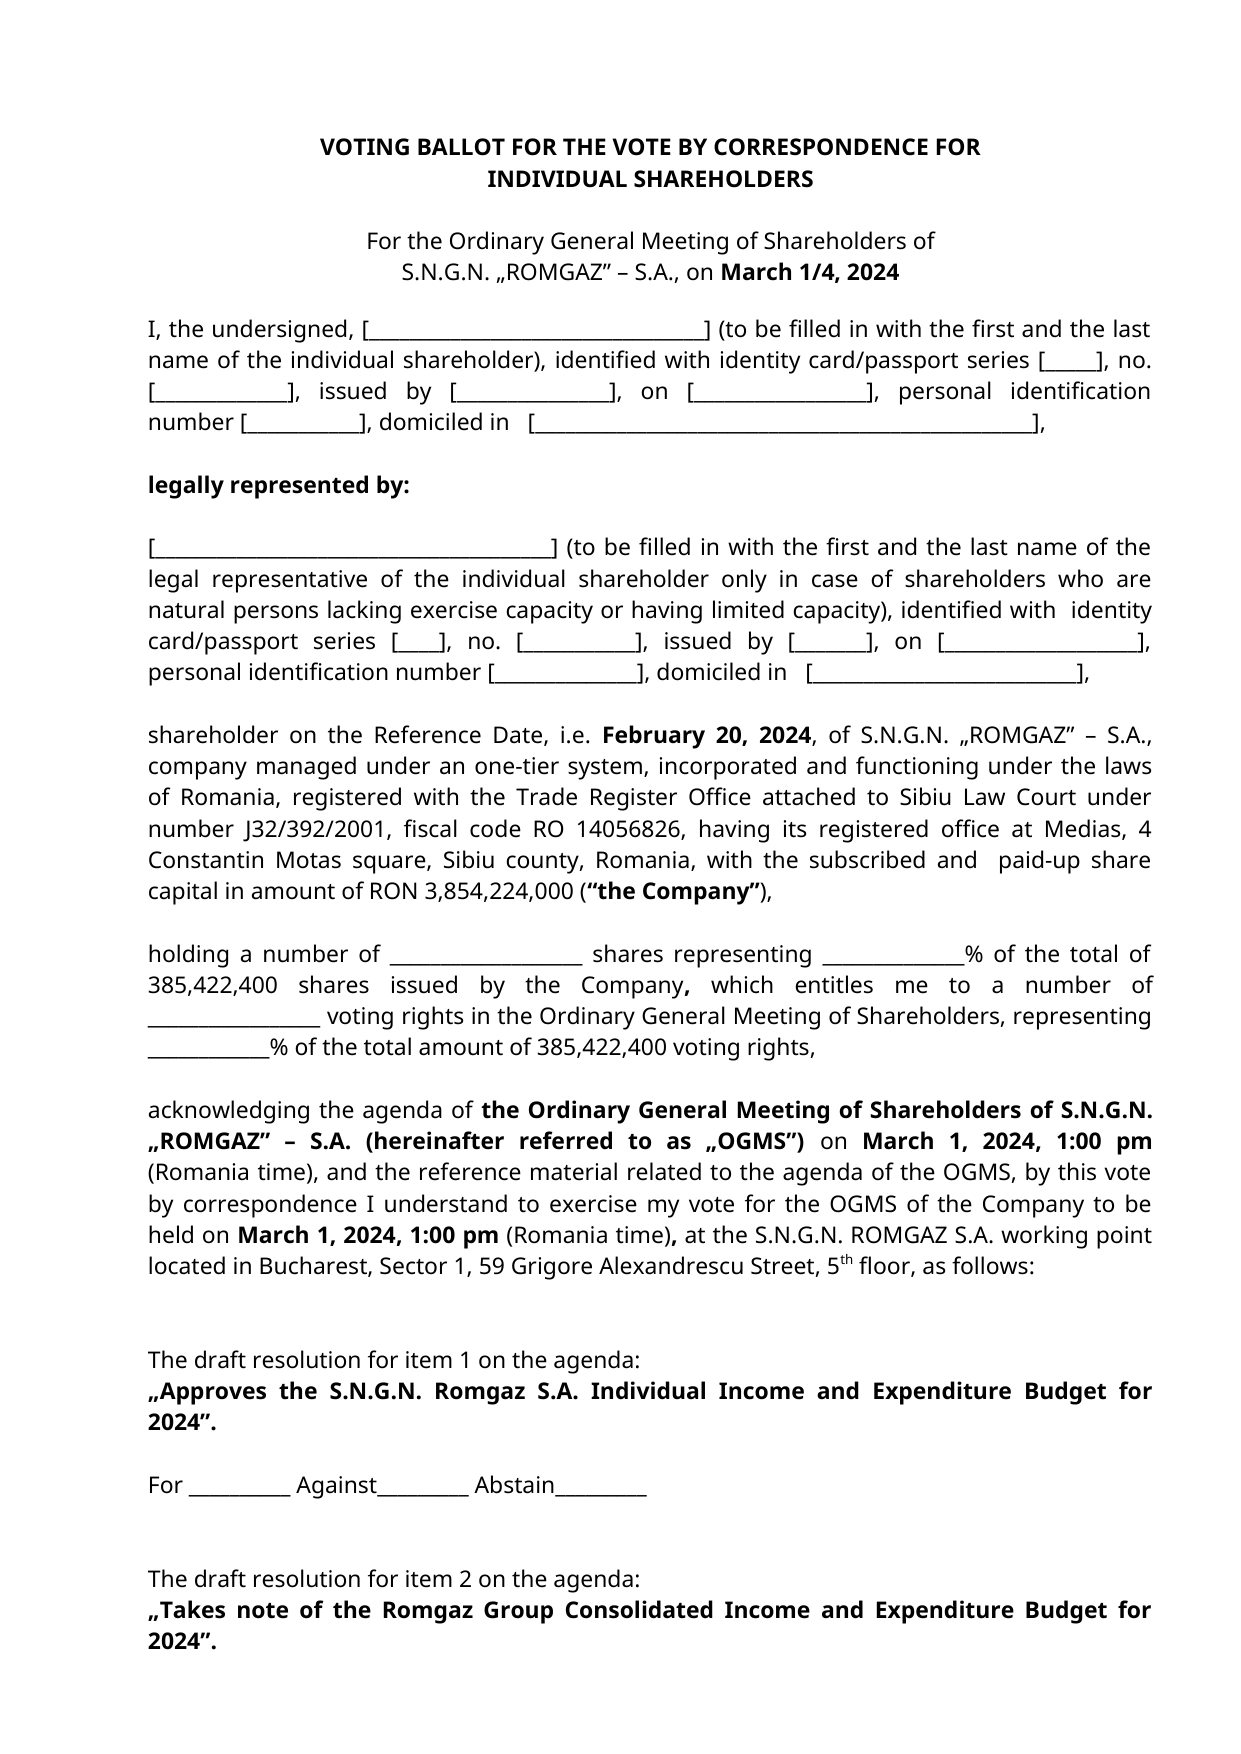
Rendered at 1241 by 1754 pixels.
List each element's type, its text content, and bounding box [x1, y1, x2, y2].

text For the Ordinary General Meeting of Shareholders of [148, 225, 1153, 256]
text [148, 1469, 1153, 1500]
text S.N.G.N. „ROMGAZ” – S.A., on March 1/4, 2024 [148, 256, 1153, 287]
text shareholder on the Reference Date, i.e. February 20, 2024, of S.N.G.N. „ROMGAZ” – S.A., company managed under an one-tier system, incorporated and functioning under the laws of Romania, registered with the Trade Register Office attached to Sibiu Law Court under number J32/392/2001, fiscal code RO 14056826, having its registered office at Medias, 4 Constantin Motas square, Sibiu county, Romania, with the subscribed and paid-up share capital in amount of RON 3,854,224,000 (“the Company”), [148, 719, 1153, 906]
text The draft resolution for item 2 on the agenda: [148, 1562, 1153, 1594]
text holding a number of ___________________ shares representing ______________% of the total of 385,422,400 shares issued by the Company, which entitles me to a number of _________________ voting rights in the Ordinary General Meeting of Shareholders, representing ____________% of the total amount of 385,422,400 voting rights, [148, 937, 1153, 1062]
text INDIVIDUAL SHAREHOLDERS [148, 162, 1153, 194]
text I, the undersigned, [_________________________________] (to be filled in with the first and the last name of the individual shareholder), identified with identity card/passport series [_____], no. [_____________], issued by [_______________], on [_________________], personal identification number [___________], domiciled in [_________________________________________________], [148, 312, 1153, 437]
text acknowledging the agenda of the Ordinary General Meeting of Shareholders of S.N.G.N. „ROMGAZ” – S.A. (hereinafter referred to as „OGMS”) on March 1, 2024, 1:00 pm (Romania time), and the reference material related to the agenda of the OGMS, by this vote by correspondence I understand to exercise my vote for the OGMS of the Company to be held on March 1, 2024, 1:00 pm (Romania time), at the S.N.G.N. ROMGAZ S.A. working point located in Bucharest, Sector 1, 59 Grigore Alexandrescu Street, 5th floor, as follows: [148, 1094, 1153, 1281]
text VOTING BALLOT FOR THE VOTE BY CORRESPONDENCE FOR [148, 131, 1153, 162]
text legally represented by: [148, 469, 1153, 500]
text The draft resolution for item 1 on the agenda: [148, 1344, 1153, 1375]
text „Approves the S.N.G.N. Romgaz S.A. Individual Income and Expenditure Budget for 2024”. [148, 1375, 1153, 1437]
text „Takes note of the Romgaz Group Consolidated Income and Expenditure Budget for 2024”. [148, 1594, 1153, 1656]
text [_______________________________________] (to be filled in with the first and the last name of the legal representative of the individual shareholder only in case of shareholders who are natural persons lacking exercise capacity or having limited capacity), identified with identity card/passport series [____], no. [___________], issued by [_______], on [___________________], personal identification number [______________], domiciled in [__________________________], [148, 531, 1153, 687]
